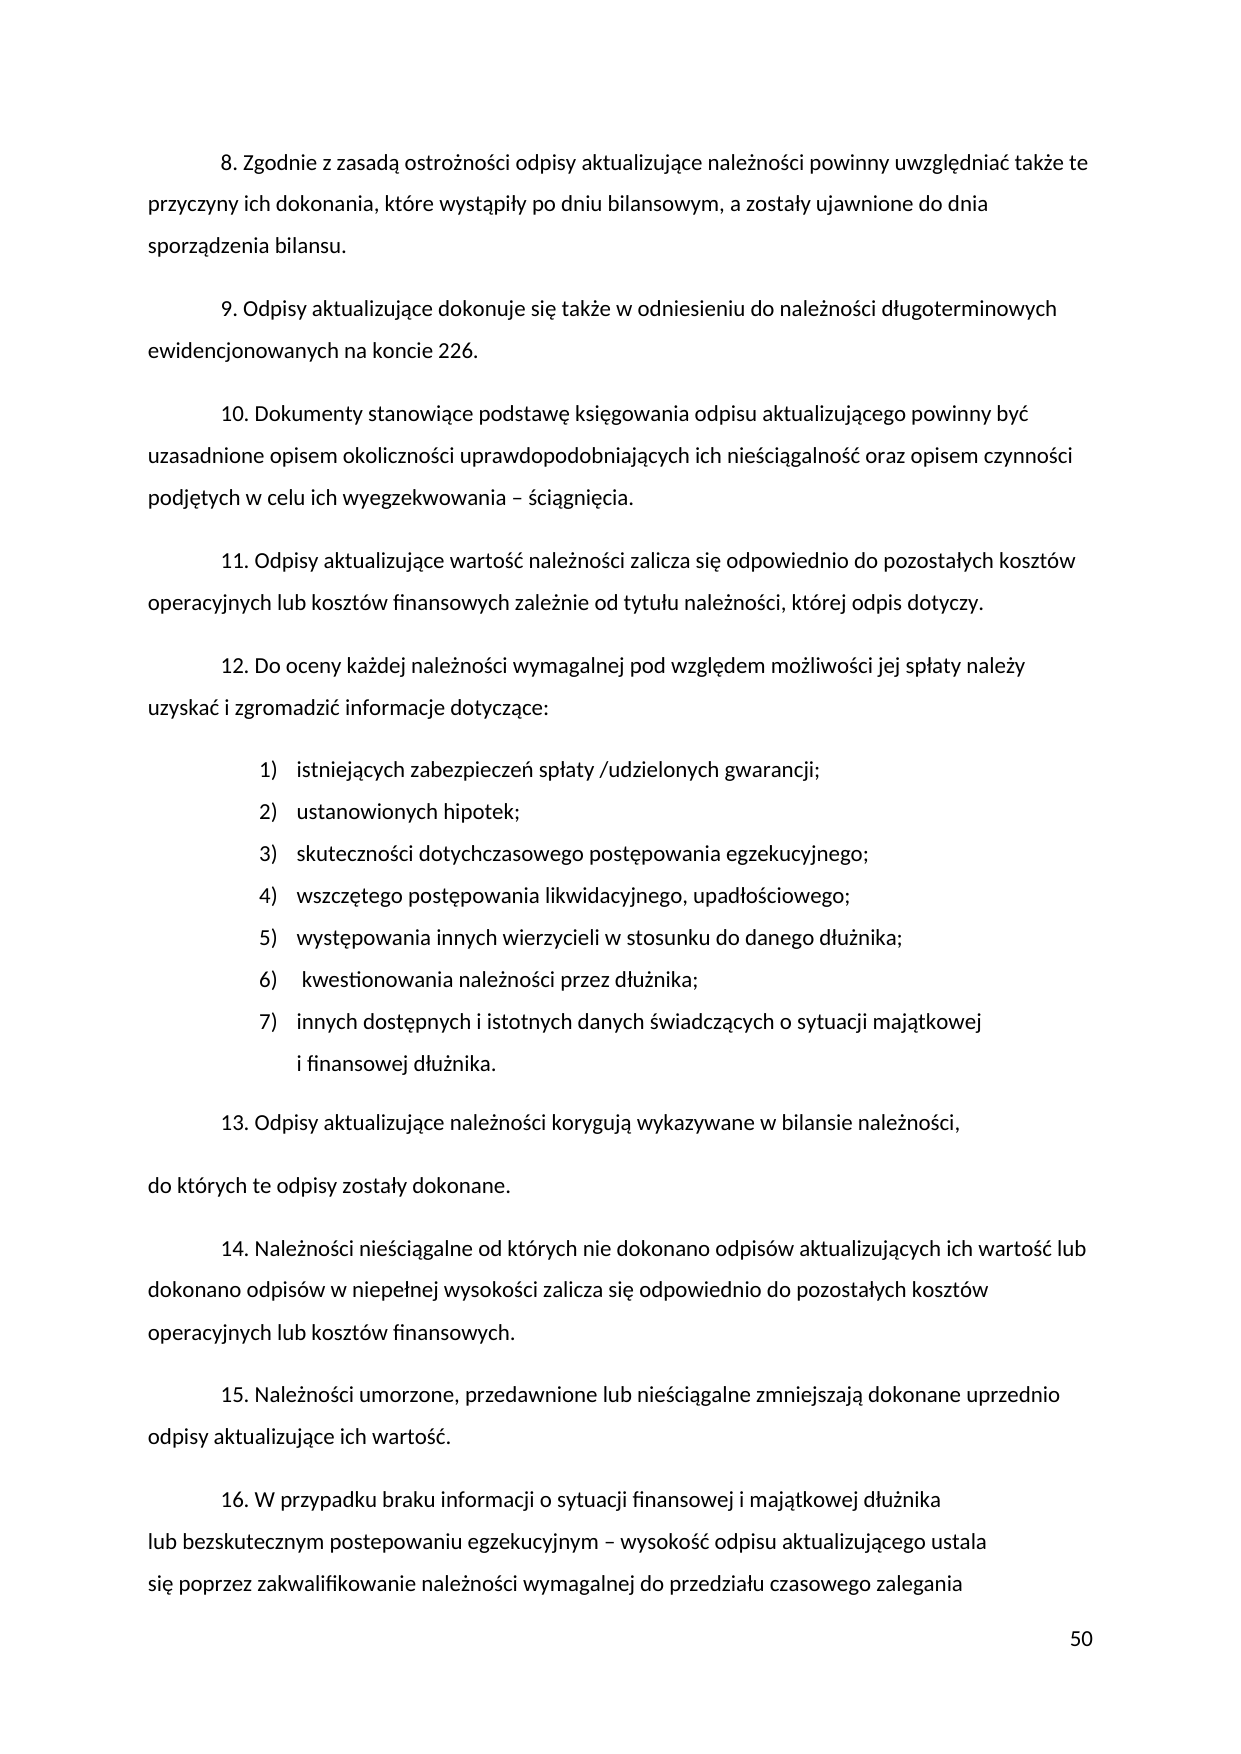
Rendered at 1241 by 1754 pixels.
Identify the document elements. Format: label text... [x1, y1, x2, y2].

list ustanowionych hipotek; [259, 797, 1093, 826]
list skuteczności dotychczasowego postępowania egzekucyjnego; [259, 839, 1093, 867]
text 10. Dokumenty stanowiące podstawę księgowania odpisu aktualizującego powinny być uzasadnione opisem okoliczności uprawdopodobniających ich nieściągalność oraz opisem czynności podjętych w celu ich wyegzekwowania – ściągnięcia. [148, 399, 1093, 511]
text 8. Zgodnie z zasadą ostrożności odpisy aktualizujące należności powinny uwzględniać także te przyczyny ich dokonania, które wystąpiły po dniu bilansowym, a zostały ujawnione do dnia sporządzenia bilansu. [148, 148, 1093, 259]
list kwestionowania należności przez dłużnika; [259, 965, 1093, 993]
text 13. Odpisy aktualizujące należności korygują wykazywane w bilansie należności, [148, 1108, 1093, 1136]
text 12. Do oceny każdej należności wymagalnej pod względem możliwości jej spłaty należy uzyskać i zgromadzić informacje dotyczące: [148, 651, 1093, 721]
list istniejących zabezpieczeń spłaty /udzielonych gwarancji; [259, 756, 1093, 783]
list innych dostępnych i istotnych danych świadczących o sytuacji majątkowej i finansowej dłużnika. [259, 1007, 1093, 1077]
text do których te odpisy zostały dokonane. [148, 1171, 1093, 1199]
text 15. Należności umorzone, przedawnione lub nieściągalne zmniejszają dokonane uprzednio odpisy aktualizujące ich wartość. [148, 1380, 1093, 1450]
text 11. Odpisy aktualizujące wartość należności zalicza się odpowiednio do pozostałych kosztów operacyjnych lub kosztów finansowych zależnie od tytułu należności, której odpis dotyczy. [148, 546, 1093, 616]
text 9. Odpisy aktualizujące dokonuje się także w odniesieniu do należności długoterminowych ewidencjonowanych na koncie 226. [148, 294, 1093, 364]
list wszczętego postępowania likwidacyjnego, upadłościowego; [259, 881, 1093, 909]
list występowania innych wierzycieli w stosunku do danego dłużnika; [259, 923, 1093, 951]
text 14. Należności nieściągalne od których nie dokonano odpisów aktualizujących ich wartość lub dokonano odpisów w niepełnej wysokości zalicza się odpowiednio do pozostałych kosztów operacyjnych lub kosztów finansowych. [148, 1234, 1093, 1346]
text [148, 1485, 1093, 1597]
